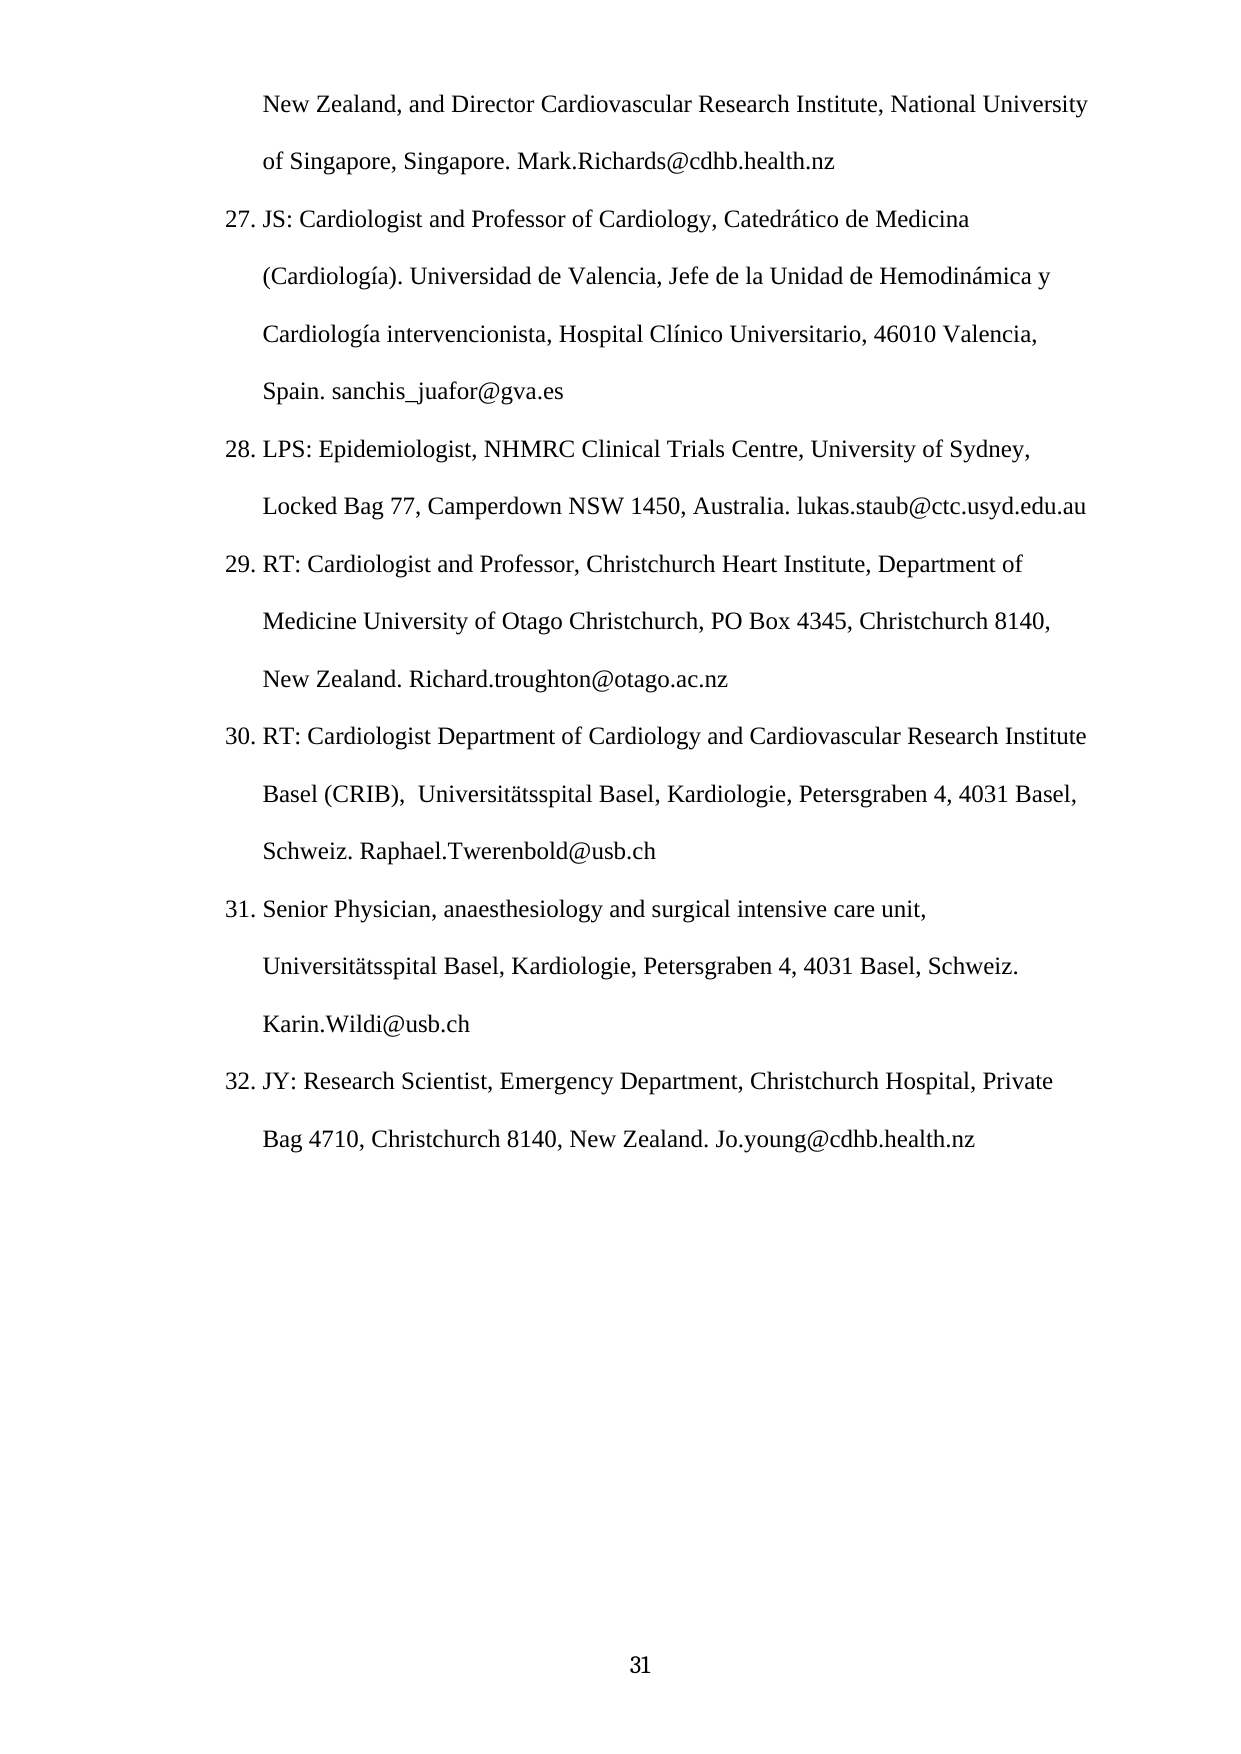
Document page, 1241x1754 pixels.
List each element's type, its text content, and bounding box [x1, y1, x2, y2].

list JS: Cardiologist and Professor of Cardiology, Catedrático de Medicina (Cardiología). Universidad de Valencia, Jefe de la Unidad de Hemodinámica y Cardiología intervencionista, Hospital Clínico Universitario, 46010 Valencia, Spain. sanchis_juafor@gva.es [225, 204, 1092, 405]
list Senior Physician, anaesthesiology and surgical intensive care unit, Universitätsspital Basel, Kardiologie, Petersgraben 4, 4031 Basel, Schweiz. Karin.Wildi@usb.ch [225, 894, 1092, 1037]
list RT: Cardiologist Department of Cardiology and Cardiovascular Research Institute Basel (CRIB), Universitätsspital Basel, Kardiologie, Petersgraben 4, 4031 Basel, Schweiz. Raphael.Twerenbold@usb.ch [225, 721, 1092, 865]
list LPS: Epidemiologist, NHMRC Clinical Trials Centre, University of Sydney, Locked Bag 77, Camperdown NSW 1450, Australia. lukas.staub@ctc.usyd.edu.au [225, 434, 1092, 520]
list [225, 89, 1092, 175]
list JY: Research Scientist, Emergency Department, Christchurch Hospital, Private Bag 4710, Christchurch 8140, New Zealand. Jo.young@cdhb.health.nz [225, 1066, 1092, 1152]
list RT: Cardiologist and Professor, Christchurch Heart Institute, Department of Medicine University of Otago Christchurch, PO Box 4345, Christchurch 8140, New Zealand. Richard.troughton@otago.ac.nz [225, 549, 1092, 692]
